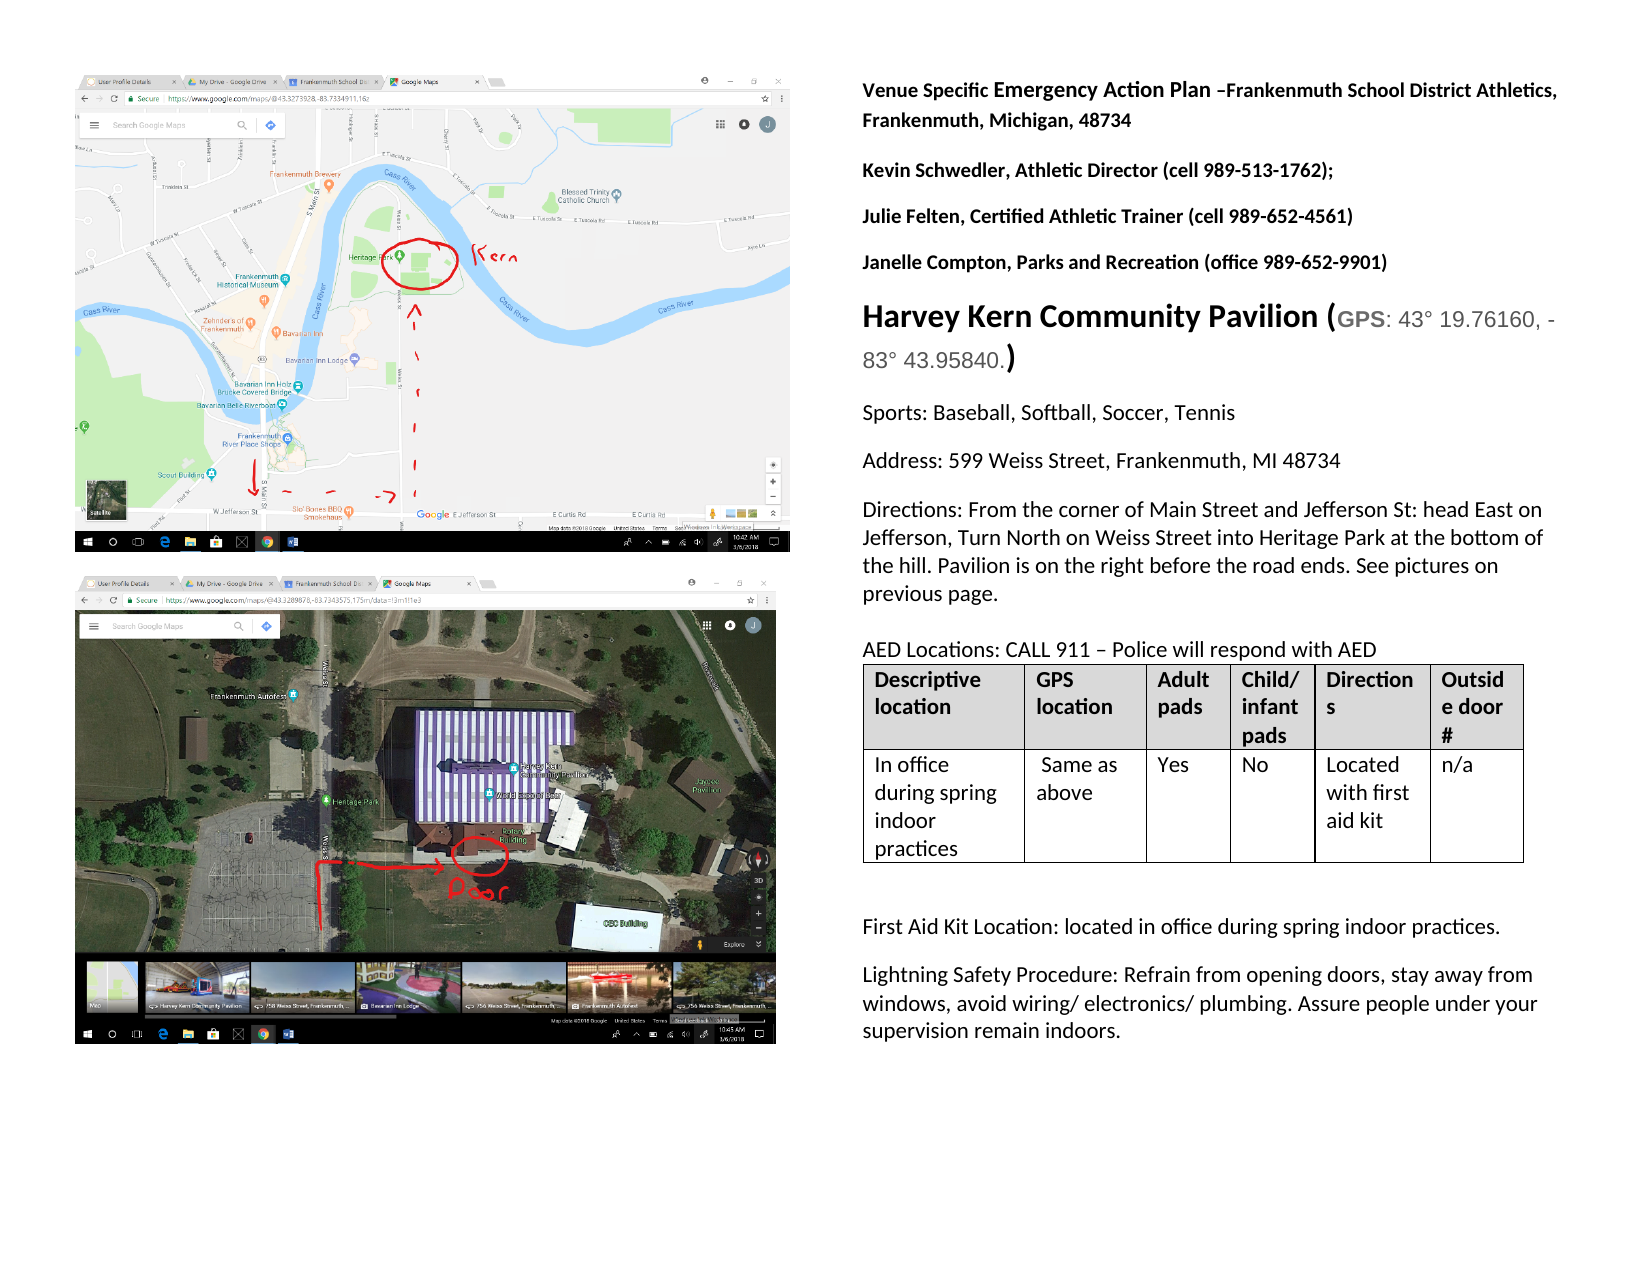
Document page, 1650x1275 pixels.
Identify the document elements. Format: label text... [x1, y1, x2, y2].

text First Aid Kit Location: located in office during spring indoor practices. [862, 912, 1575, 940]
table_header Directions [1316, 665, 1430, 749]
picture [75, 75, 790, 552]
text Kevin Schwedler, Athletic Director (cell 989-513-1762); [862, 157, 1575, 182]
table_cell n/a [1431, 750, 1523, 862]
text AED Locations: CALL 911 – Police will respond with AED [862, 636, 1575, 664]
text Julie Felten, Certified Athletic Trainer (cell 989-652-4561) [862, 203, 1575, 228]
table_cell Located with first aid kit [1316, 750, 1430, 862]
table_cell No [1231, 750, 1314, 862]
text Lightning Safety Procedure: Refrain from opening doors, stay away from windows, avoid wiring/ electronics/ plumbing. Assure people under your supervision remain indoors. [862, 961, 1575, 1045]
table_header GPS location [1025, 665, 1146, 749]
table_header Outside door # [1431, 665, 1523, 749]
text Venue Specific Emergency Action Plan –Frankenmuth School District Athletics, Frankenmuth, Michigan, 48734 [862, 75, 1575, 132]
picture [75, 576, 776, 1044]
table_cell Yes [1147, 750, 1230, 862]
text Sports: Baseball, Softball, Soccer, Tennis [862, 398, 1575, 426]
table_cell In office during spring indoor practices [864, 750, 1024, 862]
text Janelle Compton, Parks and Recreation (office 989-652-9901) [862, 249, 1575, 275]
text Directions: From the corner of Main Street and Jefferson St: head East on Jefferson, Turn North on Weiss Street into Heritage Park at the bottom of the hill. Pavilion is on the right before the road ends. See pictures on previous page. [862, 496, 1575, 608]
text Harvey Kern Community Pavilion (GPS: 43° 19.76160, -83° 43.95840.) [862, 296, 1575, 377]
table_cell Same as above [1025, 750, 1146, 862]
table_header Child/ infant pads [1231, 665, 1314, 749]
table_header Adult pads [1147, 665, 1230, 749]
table_header Descriptive location [864, 665, 1024, 749]
text Address: 599 Weiss Street, Frankenmuth, MI 48734 [862, 447, 1575, 475]
